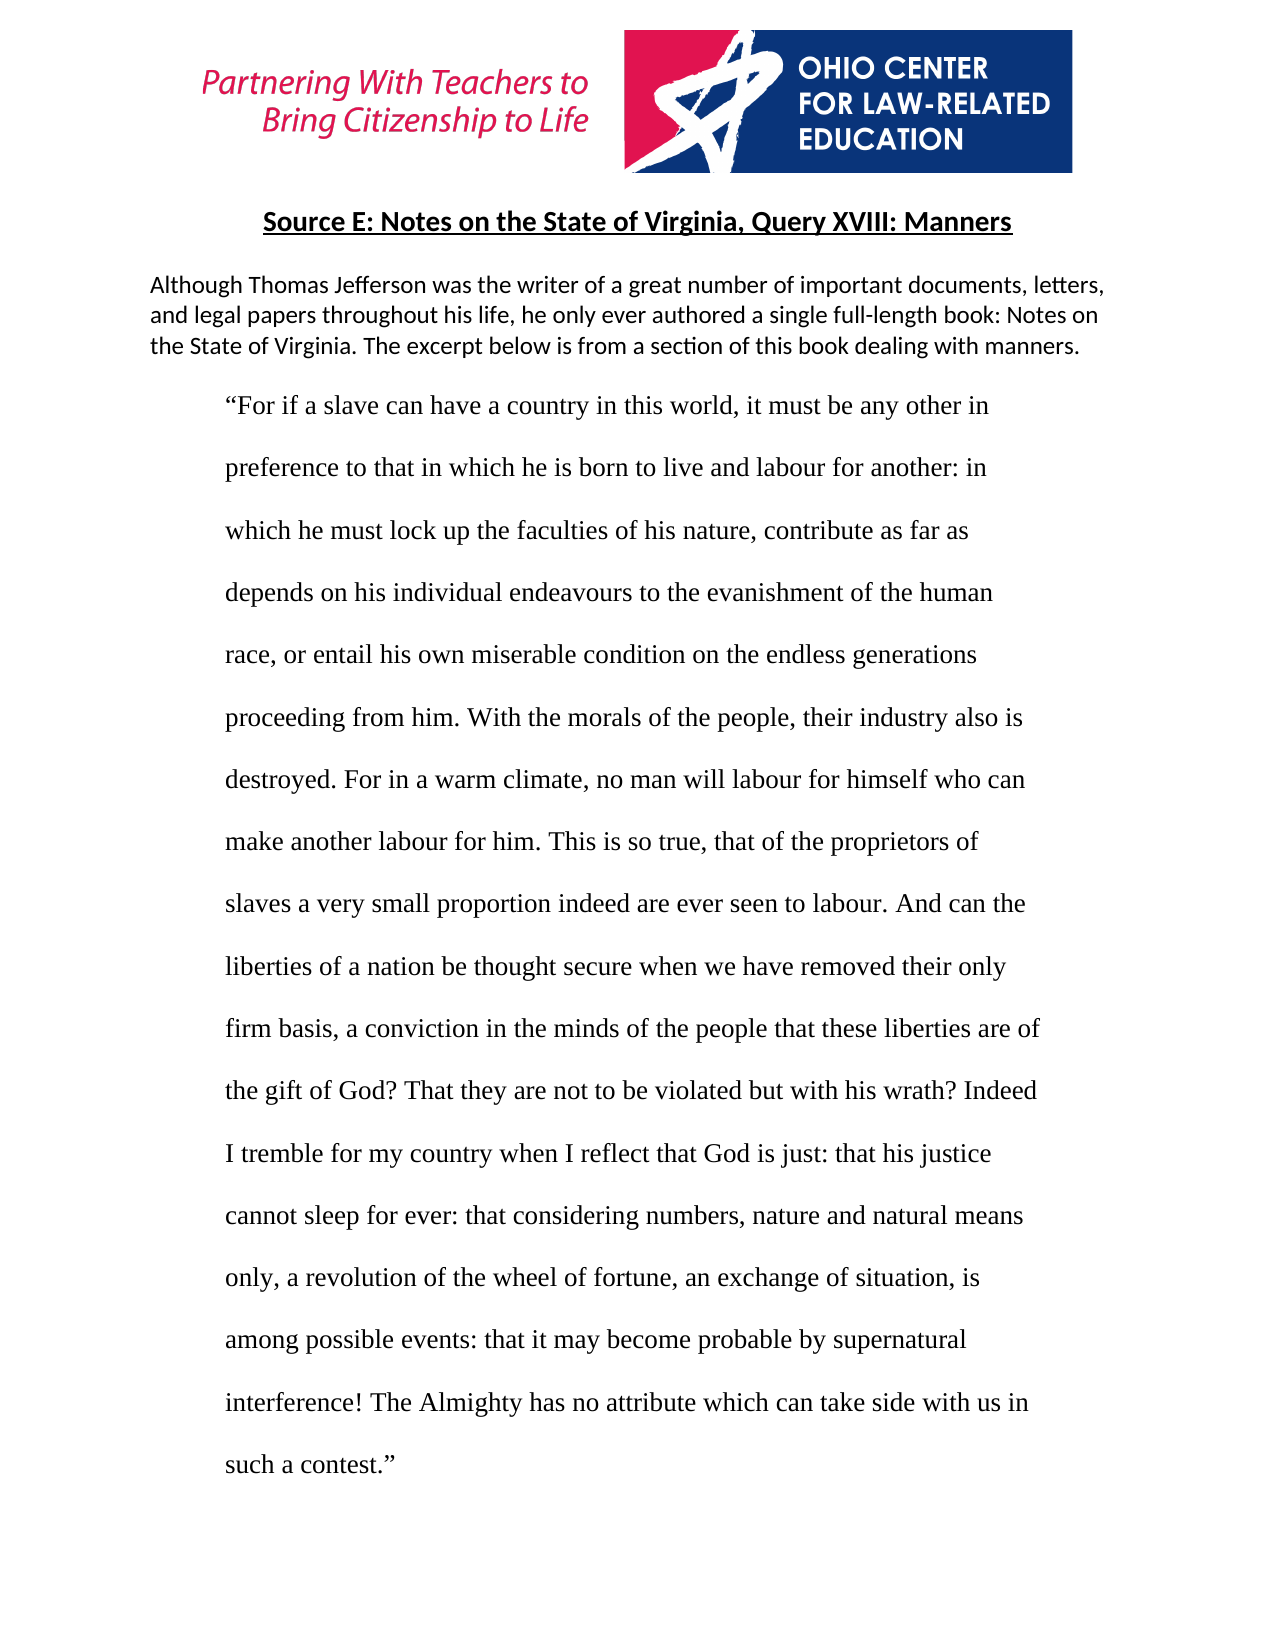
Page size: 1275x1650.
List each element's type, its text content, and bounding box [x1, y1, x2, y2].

text Although Thomas Jefferson was the writer of a great number of important documents, letters, and legal papers throughout his life, he only ever authored a single full-length book: Notes on the State of Virginia. The excerpt below is from a section of this book dealing with manners. [150, 269, 1125, 361]
text Source E: Notes on the State of Virginia, Query XVIII: Manners [150, 203, 1125, 238]
picture [202, 30, 1073, 173]
text “For if a slave can have a country in this world, it must be any other in preference to that in which he is born to live and labour for another: in which he must lock up the faculties of his nature, contribute as far as depends on his individual endeavours to the evanishment of the human race, or entail his own miserable condition on the endless generations proceeding from him. With the morals of the people, their industry also is destroyed. For in a warm climate, no man will labour for himself who can make another labour for him. This is so true, that of the proprietors of slaves a very small proportion indeed are ever seen to labour. And can the liberties of a nation be thought secure when we have removed their only firm basis, a conviction in the minds of the people that these liberties are of the gift of God? That they are not to be violated but with his wrath? Indeed I tremble for my country when I reflect that God is just: that his justice cannot sleep for ever: that considering numbers, nature and natural means only, a revolution of the wheel of fortune, an exchange of situation, is among possible events: that it may become probable by supernatural interference! The Almighty has no attribute which can take side with us in such a contest.” [225, 389, 1050, 1479]
